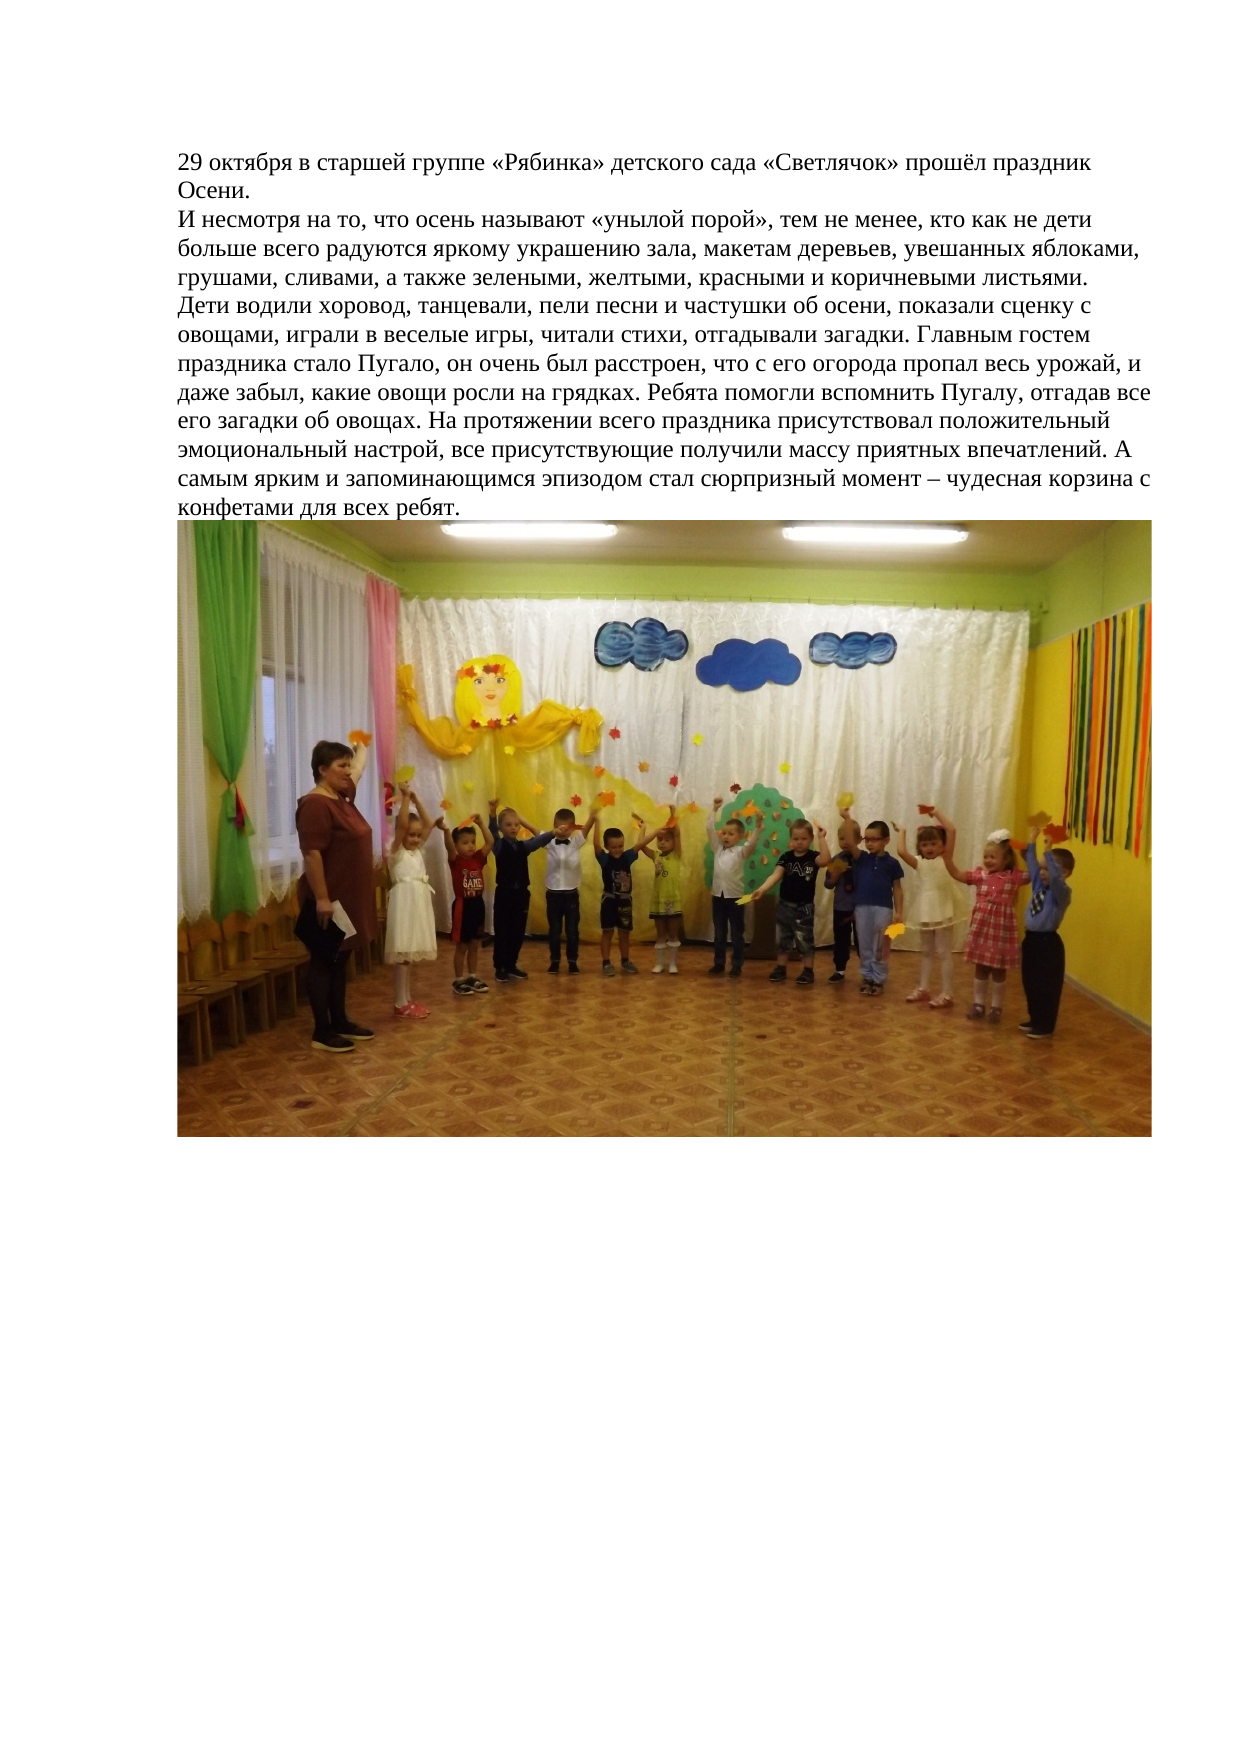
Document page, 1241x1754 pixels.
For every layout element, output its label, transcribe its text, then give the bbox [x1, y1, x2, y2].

text 29 октября в старшей группе «Рябинка» детского сада «Светлячок» прошёл праздник Осени. И несмотря на то, что осень называют «унылой порой», тем не менее, кто как не дети больше всего радуются яркому украшению зала, макетам деревьев, увешанных яблоками, грушами, сливами, а также зелеными, желтыми, красными и коричневыми листьями. Дети водили хоровод, танцевали, пели песни и частушки об осени, показали сценку с овощами, играли в веселые игры, читали стихи, отгадывали загадки. Главным гостем праздника стало Пугало, он очень был расстроен, что с его огорода пропал весь урожай, и даже забыл, какие овощи росли на грядках. Ребята помогли вспомнить Пугалу, отгадав все его загадки об овощах. На протяжении всего праздника присутствовал положительный эмоциональный настрой, все присутствующие получили массу приятных впечатлений. А самым ярким и запоминающимся эпизодом стал сюрпризный момент – чудесная корзина с конфетами для всех ребят. [177, 147, 1152, 520]
picture [177, 520, 1152, 1137]
